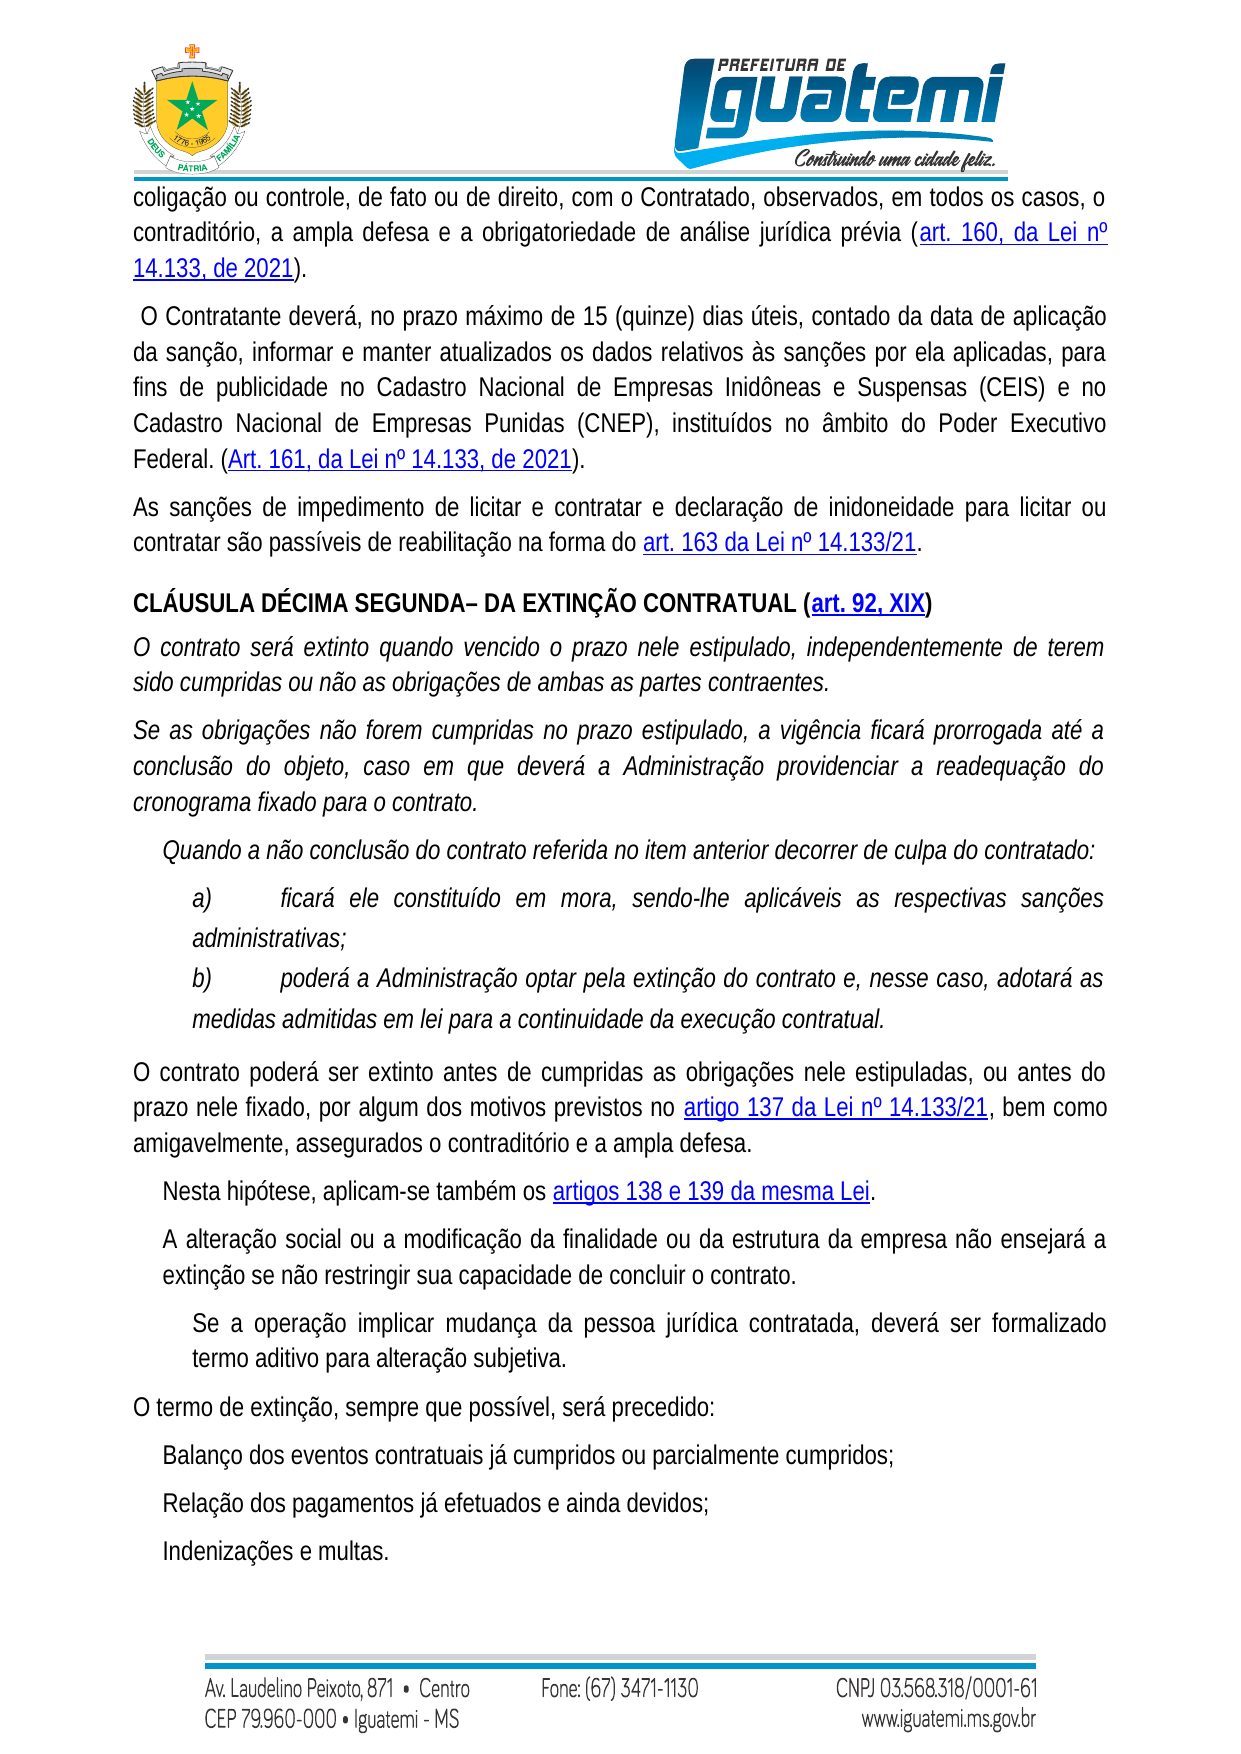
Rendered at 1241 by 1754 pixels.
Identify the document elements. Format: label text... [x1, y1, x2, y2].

text CLÁUSULA DÉCIMA SEGUNDA– DA EXTINÇÃO CONTRATUAL (art. 92, XIX) [133, 587, 1107, 618]
text A alteração social ou a modificação da finalidade ou da estrutura da empresa não ensejará a extinção se não restringir sua capacidade de concluir o contrato. [162, 1223, 1107, 1290]
text Se as obrigações não forem cumpridas no prazo estipulado, a vigência ficará prorrogada até a conclusão do objeto, caso em que deverá a Administração providenciar a readequação do cronograma fixado para o contrato. [133, 714, 1107, 817]
text Indenizações e multas. [162, 1535, 1107, 1566]
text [133, 181, 1107, 283]
text Nesta hipótese, aplicam-se também os artigos 138 e 139 da mesma Lei. [162, 1175, 1107, 1206]
text Balanço dos eventos contratuais já cumpridos ou parcialmente cumpridos; [162, 1439, 1107, 1470]
list ficará ele constituído em mora, sendo-lhe aplicáveis as respectivas sanções administrativas; [192, 882, 1107, 953]
text Relação dos pagamentos já efetuados e ainda devidos; [162, 1487, 1107, 1518]
text Se a operação implicar mudança da pessoa jurídica contratada, deverá ser formalizado termo aditivo para alteração subjetiva. [192, 1307, 1107, 1374]
text O contrato poderá ser extinto antes de cumpridas as obrigações nele estipuladas, ou antes do prazo nele fixado, por algum dos motivos previstos no artigo 137 da Lei nº 14.133/21, bem como amigavelmente, assegurados o contraditório e a ampla defesa. [133, 1056, 1107, 1158]
text O Contratante deverá, no prazo máximo de 15 (quinze) dias úteis, contado da data de aplicação da sanção, informar e manter atualizados os dados relativos às sanções por ela aplicadas, para fins de publicidade no Cadastro Nacional de Empresas Inidôneas e Suspensas (CEIS) e no Cadastro Nacional de Empresas Punidas (CNEP), instituídos no âmbito do Poder Executivo Federal. (Art. 161, da Lei nº 14.133, de 2021). [133, 300, 1107, 474]
list poderá a Administração optar pela extinção do contrato e, nesse caso, adotará as medidas admitidas em lei para a continuidade da execução contratual. [192, 963, 1107, 1034]
text O contrato será extinto quando vencido o prazo nele estipulado, independentemente de terem sido cumpridas ou não as obrigações de ambas as partes contraentes. [133, 631, 1107, 697]
text Quando a não conclusão do contrato referida no item anterior decorrer de culpa do contratado: [162, 834, 1107, 865]
text As sanções de impedimento de licitar e contratar e declaração de inidoneidade para licitar ou contratar são passíveis de reabilitação na forma do art. 163 da Lei nº 14.133/21. [133, 491, 1107, 558]
text O termo de extinção, sempre que possível, será precedido: [133, 1391, 1107, 1422]
